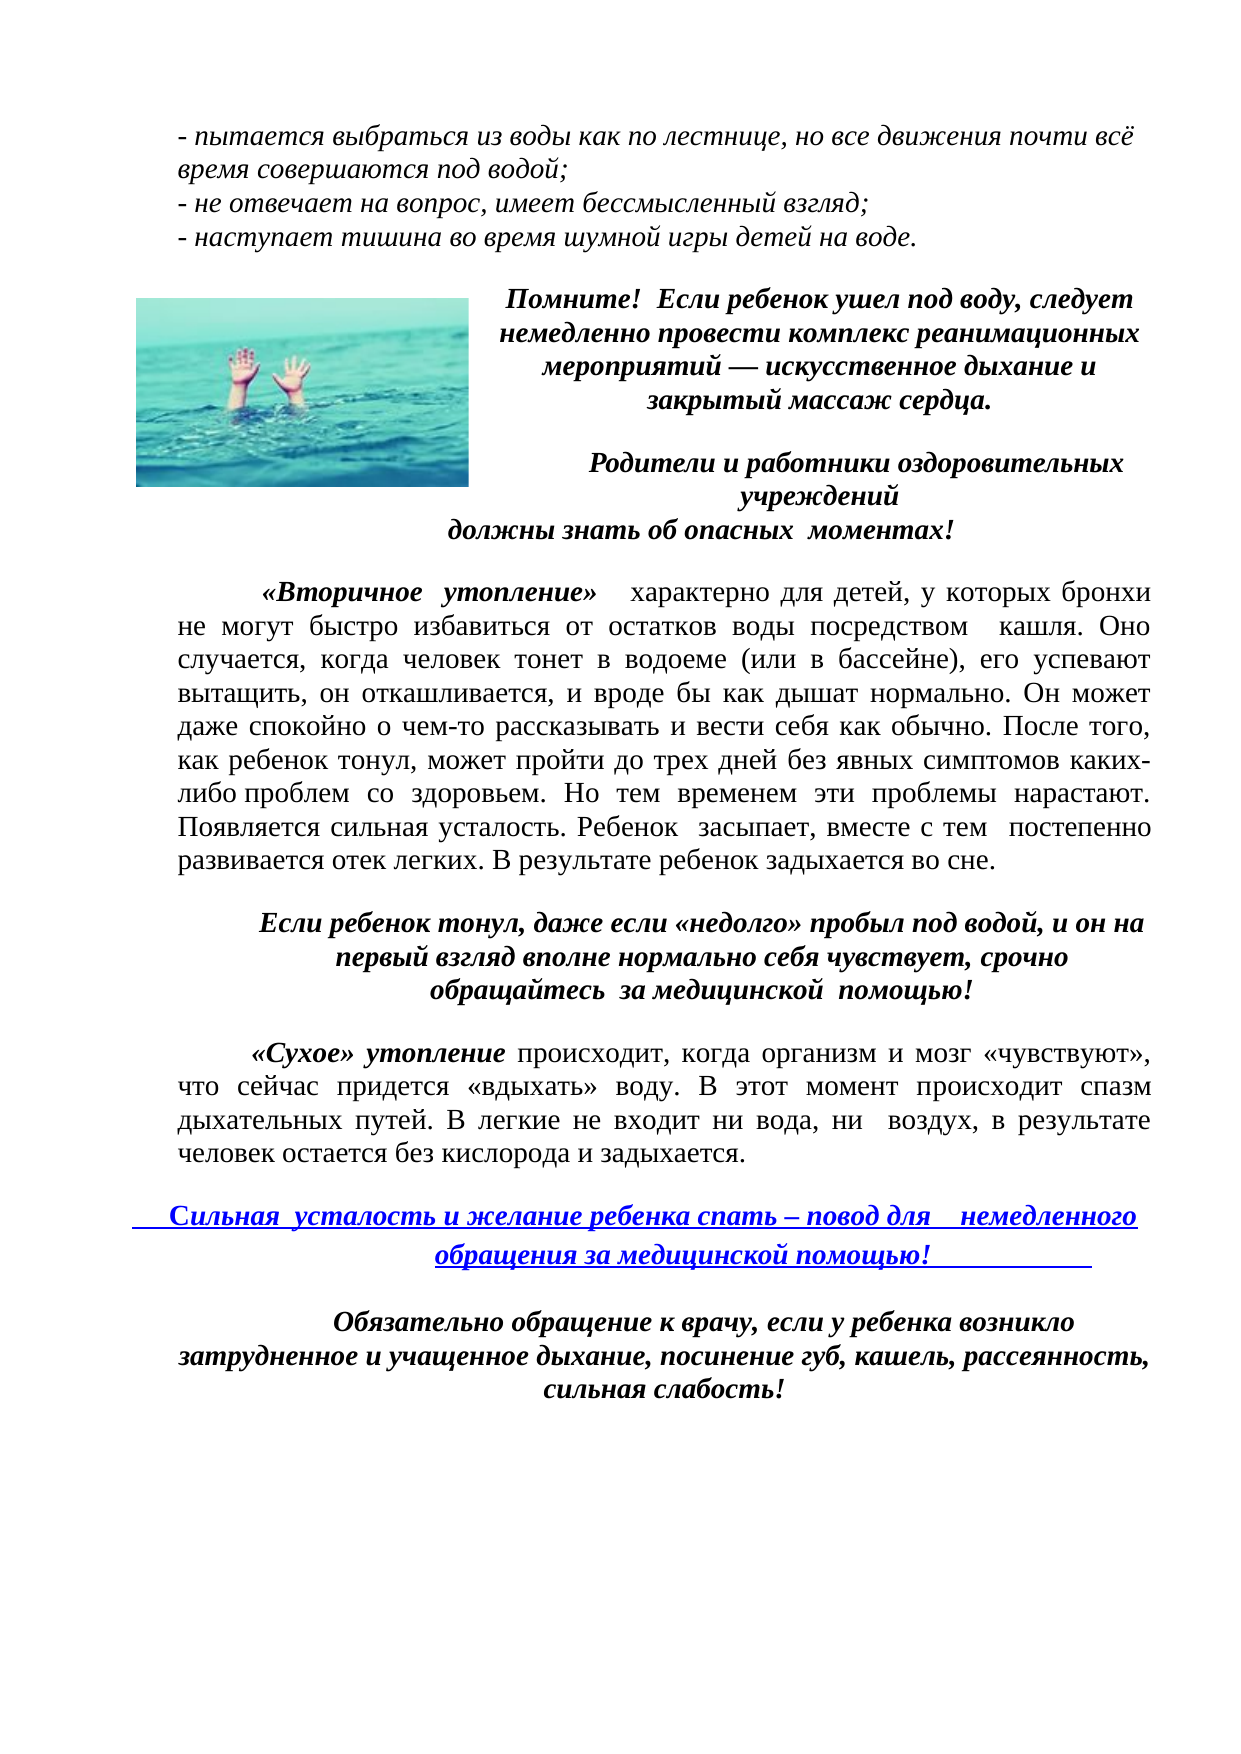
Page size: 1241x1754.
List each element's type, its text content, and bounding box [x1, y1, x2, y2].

text Сильная усталость и желание ребенка спать – повод для немедленного обращения за медицинской помощью! [118, 1198, 1152, 1270]
picture [136, 298, 469, 487]
text Помните! Если ребенок ушел под воду, следует немедленно провести комплекс реанимационных мероприятий — искусственное дыхание и закрытый массаж сердца. [177, 281, 1152, 416]
text «Вторичное утопление» характерно для детей, у которых бронхи не могут быстро избавиться от остатков воды посредством кашля. Оно случается, когда человек тонет в водоеме (или в бассейне), его успевают вытащить, он откашливается, и вроде бы как дышат нормально. Он может даже спокойно о чем-то рассказывать и вести себя как обычно. После того, как ребенок тонул, может пройти до трех дней без явных симптомов каких-либо проблем со здоровьем. Но тем временем эти проблемы нарастают. Появляется сильная усталость. Ребенок засыпает, вместе с тем постепенно развивается отек легких. В результате ребенок задыхается во сне. [177, 574, 1152, 876]
text Родители и работники оздоровительных учреждений [177, 445, 1152, 512]
text - наступает тишина во время шумной игры детей на воде. [177, 219, 1152, 252]
text Обязательно обращение к врачу, если у ребенка возникло затрудненное и учащенное дыхание, посинение губ, кашель, рассеянность, сильная слабость! [177, 1304, 1152, 1405]
text - не отвечает на вопрос, имеет бессмысленный взгляд; [177, 185, 1152, 219]
text должны знать об опасных моментах! [177, 512, 1152, 545]
text «Сухое» утопление происходит, когда организм и мозг «чувствуют», что сейчас придется «вдыхать» воду. В этот момент происходит спазм дыхательных путей. В легкие не входит ни вода, ни воздух, в результате человек остается без кислорода и задыхается. [177, 1035, 1152, 1169]
text Если ребенок тонул, даже если «недолго» пробыл под водой, и он на первый взгляд вполне нормально себя чувствует, срочно обращайтесь за медицинской помощью! [252, 905, 1152, 1006]
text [177, 118, 1152, 185]
